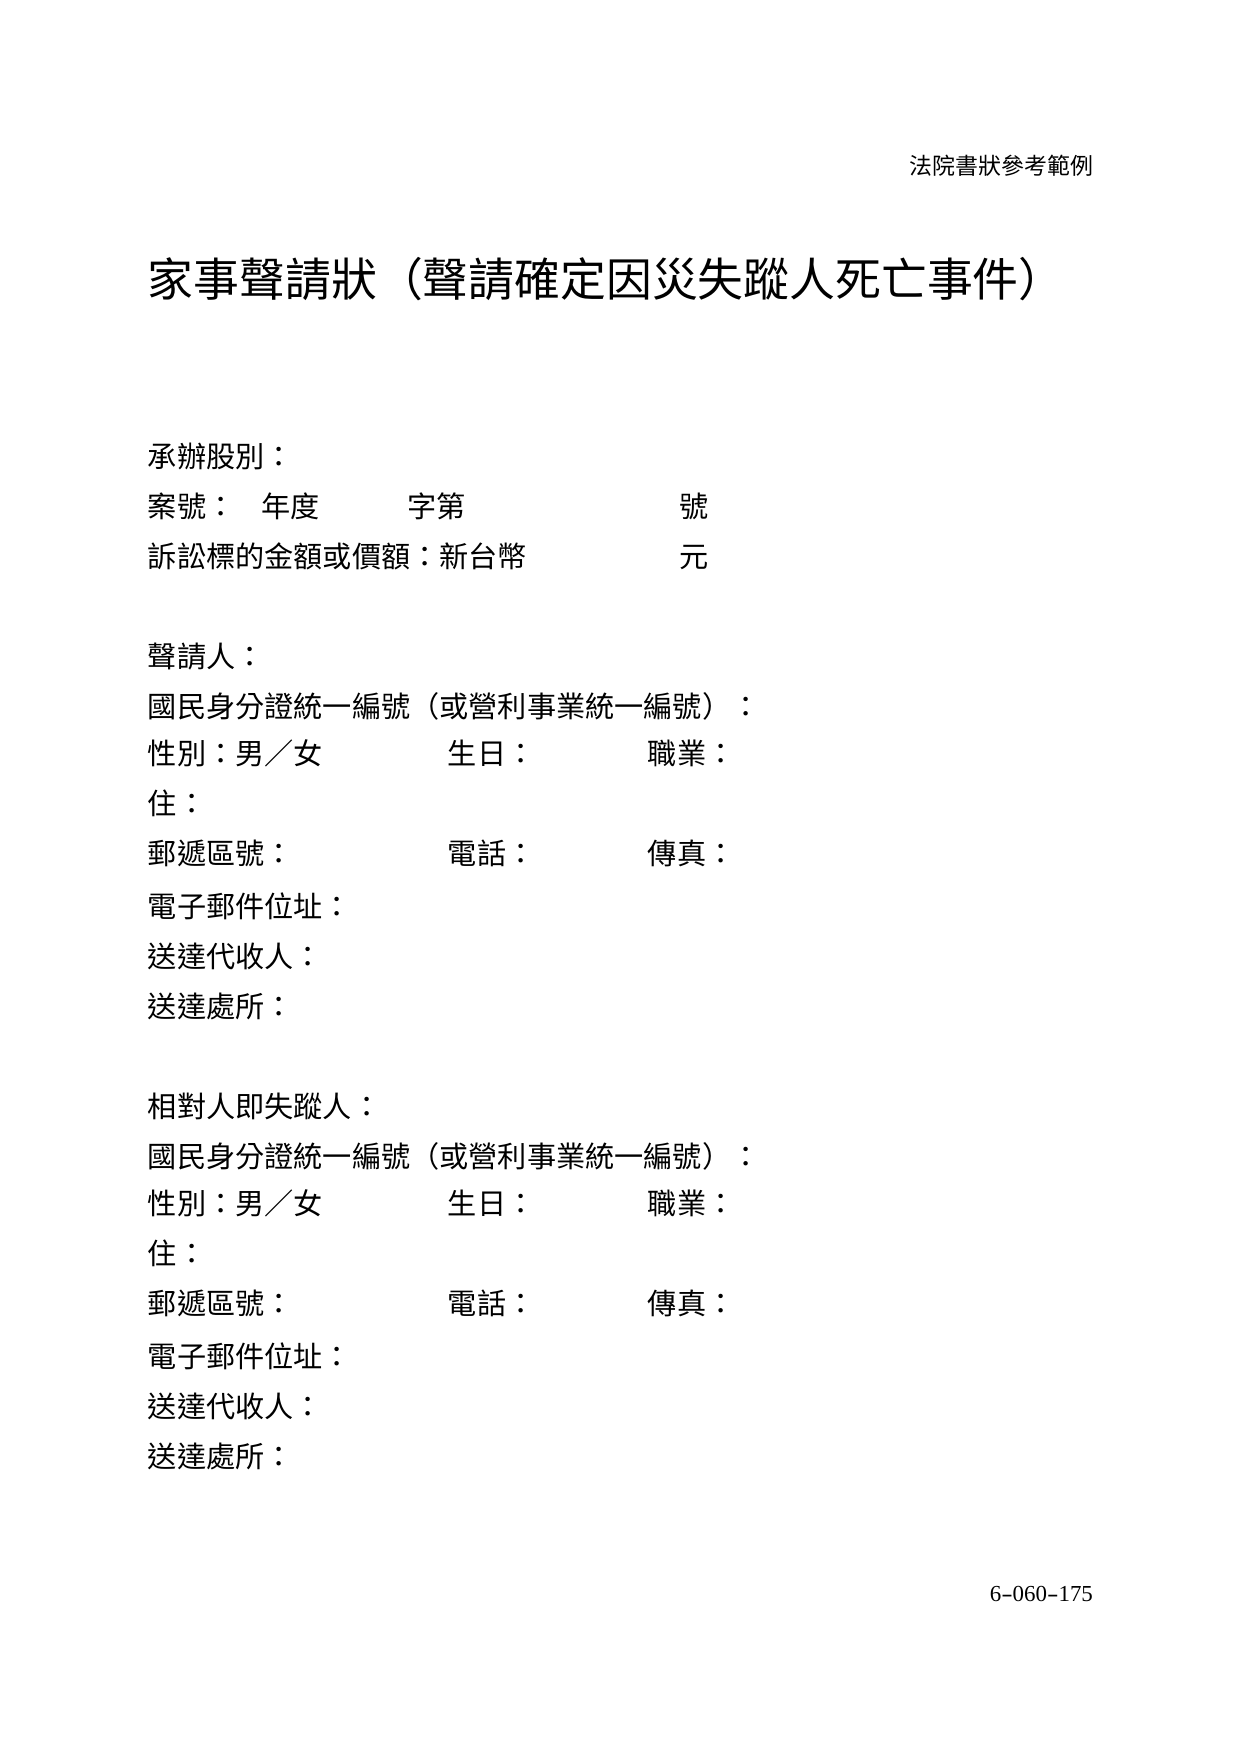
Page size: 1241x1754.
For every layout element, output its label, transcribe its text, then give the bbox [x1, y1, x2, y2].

text 國民身分證統一編號（或營利事業統一編號）： [148, 1127, 1092, 1177]
text 案號： 年度 字第 號 [148, 477, 1092, 527]
text 訴訟標的金額或價額：新台幣 元 [148, 527, 1092, 577]
text 性別：男／女 生日： 職業： [148, 727, 1092, 777]
text 家事聲請狀（聲請確定因災失蹤人死亡事件） [148, 227, 1092, 427]
text 電子郵件位址： [148, 877, 1092, 927]
text 聲請人： [148, 627, 1092, 677]
text 承辦股別： [148, 427, 1092, 477]
text 郵遞區號： 電話： 傳真： [148, 827, 1092, 877]
text 住： [148, 777, 1092, 827]
text 相對人即失蹤人： [148, 1077, 1092, 1127]
text 送達代收人： [148, 1377, 1092, 1427]
text 住： [148, 1227, 1092, 1277]
text 送達處所： [148, 977, 1092, 1027]
text 性別：男／女 生日： 職業： [148, 1177, 1092, 1227]
text 送達代收人： [148, 927, 1092, 977]
text 國民身分證統一編號（或營利事業統一編號）： [148, 677, 1092, 727]
text 送達處所： [148, 1427, 1092, 1477]
text 郵遞區號： 電話： 傳真： [148, 1277, 1092, 1327]
text 電子郵件位址： [148, 1327, 1092, 1377]
